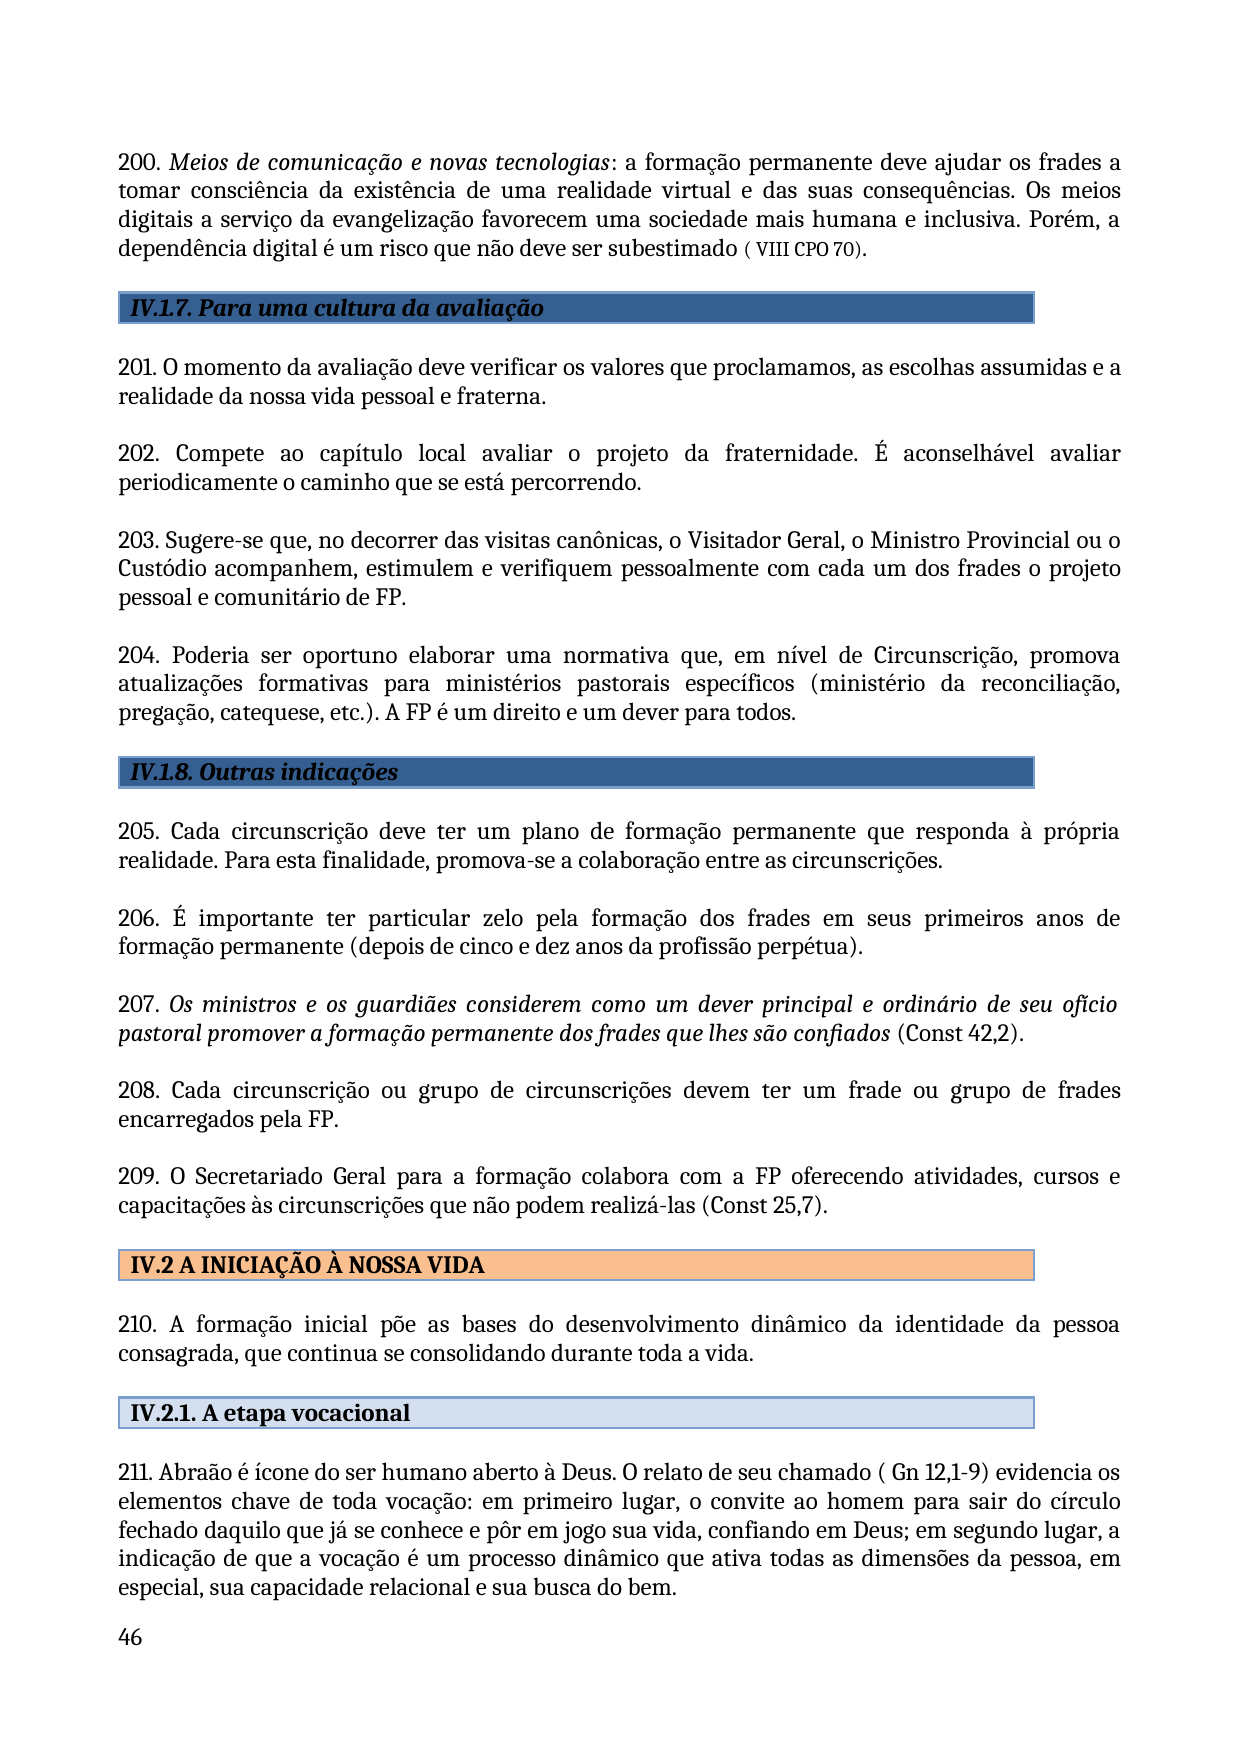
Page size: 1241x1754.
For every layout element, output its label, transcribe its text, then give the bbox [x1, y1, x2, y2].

list 208. Cada circunscrição ou grupo de circunscrições devem ter um frade ou grupo de frades encarregados pela FP. [118, 1076, 1122, 1133]
list 202. Compete ao capítulo local avaliar o projeto da fraternidade. É aconselhável avaliar periodicamente o caminho que se está percorrendo. [118, 439, 1122, 497]
list 206. É importante ter particular zelo pela formação dos frades em seus primeiros anos de formação permanente (depois de cinco e dez anos da profissão perpétua). [118, 903, 1122, 961]
list 207. Os ministros e os guardiães considerem como um dever principal e ordinário de seu ofício pastoral promover a formação permanente dos frades que lhes são confiados (Const 42,2). [118, 990, 1122, 1047]
list 201. O momento da avaliação deve verificar os valores que proclamamos, as escolhas assumidas e a realidade da nossa vida pessoal e fraterna. [118, 353, 1122, 411]
table_header IV.2.1. A etapa vocacional [120, 1399, 1033, 1427]
table_header IV.2 A INICIAÇÃO À NOSSA VIDA [120, 1251, 1033, 1279]
list 209. O Secretariado Geral para a formação colabora com a FP oferecendo atividades, cursos e capacitações às circunscrições que não podem realizá-las (Const 25,7). [118, 1162, 1122, 1220]
text 200. Meios de comunicação e novas tecnologias: a formação permanente deve ajudar os frades a tomar consciência da existência de uma realidade virtual e das suas consequências. Os meios digitais a serviço da evangelização favorecem uma sociedade mais humana e inclusiva. Porém, a dependência digital é um risco que não deve ser subestimado ( VIII CPO 70). [118, 148, 1122, 263]
text 210. A formação inicial põe as bases do desenvolvimento dinâmico da identidade da pessoa consagrada, que continua se consolidando durante toda a vida. [118, 1310, 1122, 1368]
text 211. Abraão é ícone do ser humano aberto à Deus. O relato de seu chamado ( Gn 12,1-9) evidencia os elementos chave de toda vocação: em primeiro lugar, o convite ao homem para sair do círculo fechado daquilo que já se conhece e pôr em jogo sua vida, confiando em Deus; em segundo lugar, a indicação de que a vocação é um processo dinâmico que ativa todas as dimensões da pessoa, em especial, sua capacidade relacional e sua busca do bem. [118, 1458, 1122, 1602]
table_header IV.1.8. Outras indicações [120, 758, 1033, 786]
list 203. Sugere-se que, no decorrer das visitas canônicas, o Visitador Geral, o Ministro Provincial ou o Custódio acompanhem, estimulem e verifiquem pessoalmente com cada um dos frades o projeto pessoal e comunitário de FP. [118, 526, 1122, 612]
list 205. Cada circunscrição deve ter um plano de formação permanente que responda à própria realidade. Para esta finalidade, promova-se a colaboração entre as circunscrições. [118, 817, 1122, 875]
list 204. Poderia ser oportuno elaborar uma normativa que, em nível de Circunscrição, promova atualizações formativas para ministérios pastorais específicos (ministério da reconciliação, pregação, catequese, etc.). A FP é um direito e um dever para todos. [118, 641, 1122, 727]
table_header IV.1.7. Para uma cultura da avaliação [120, 294, 1033, 322]
